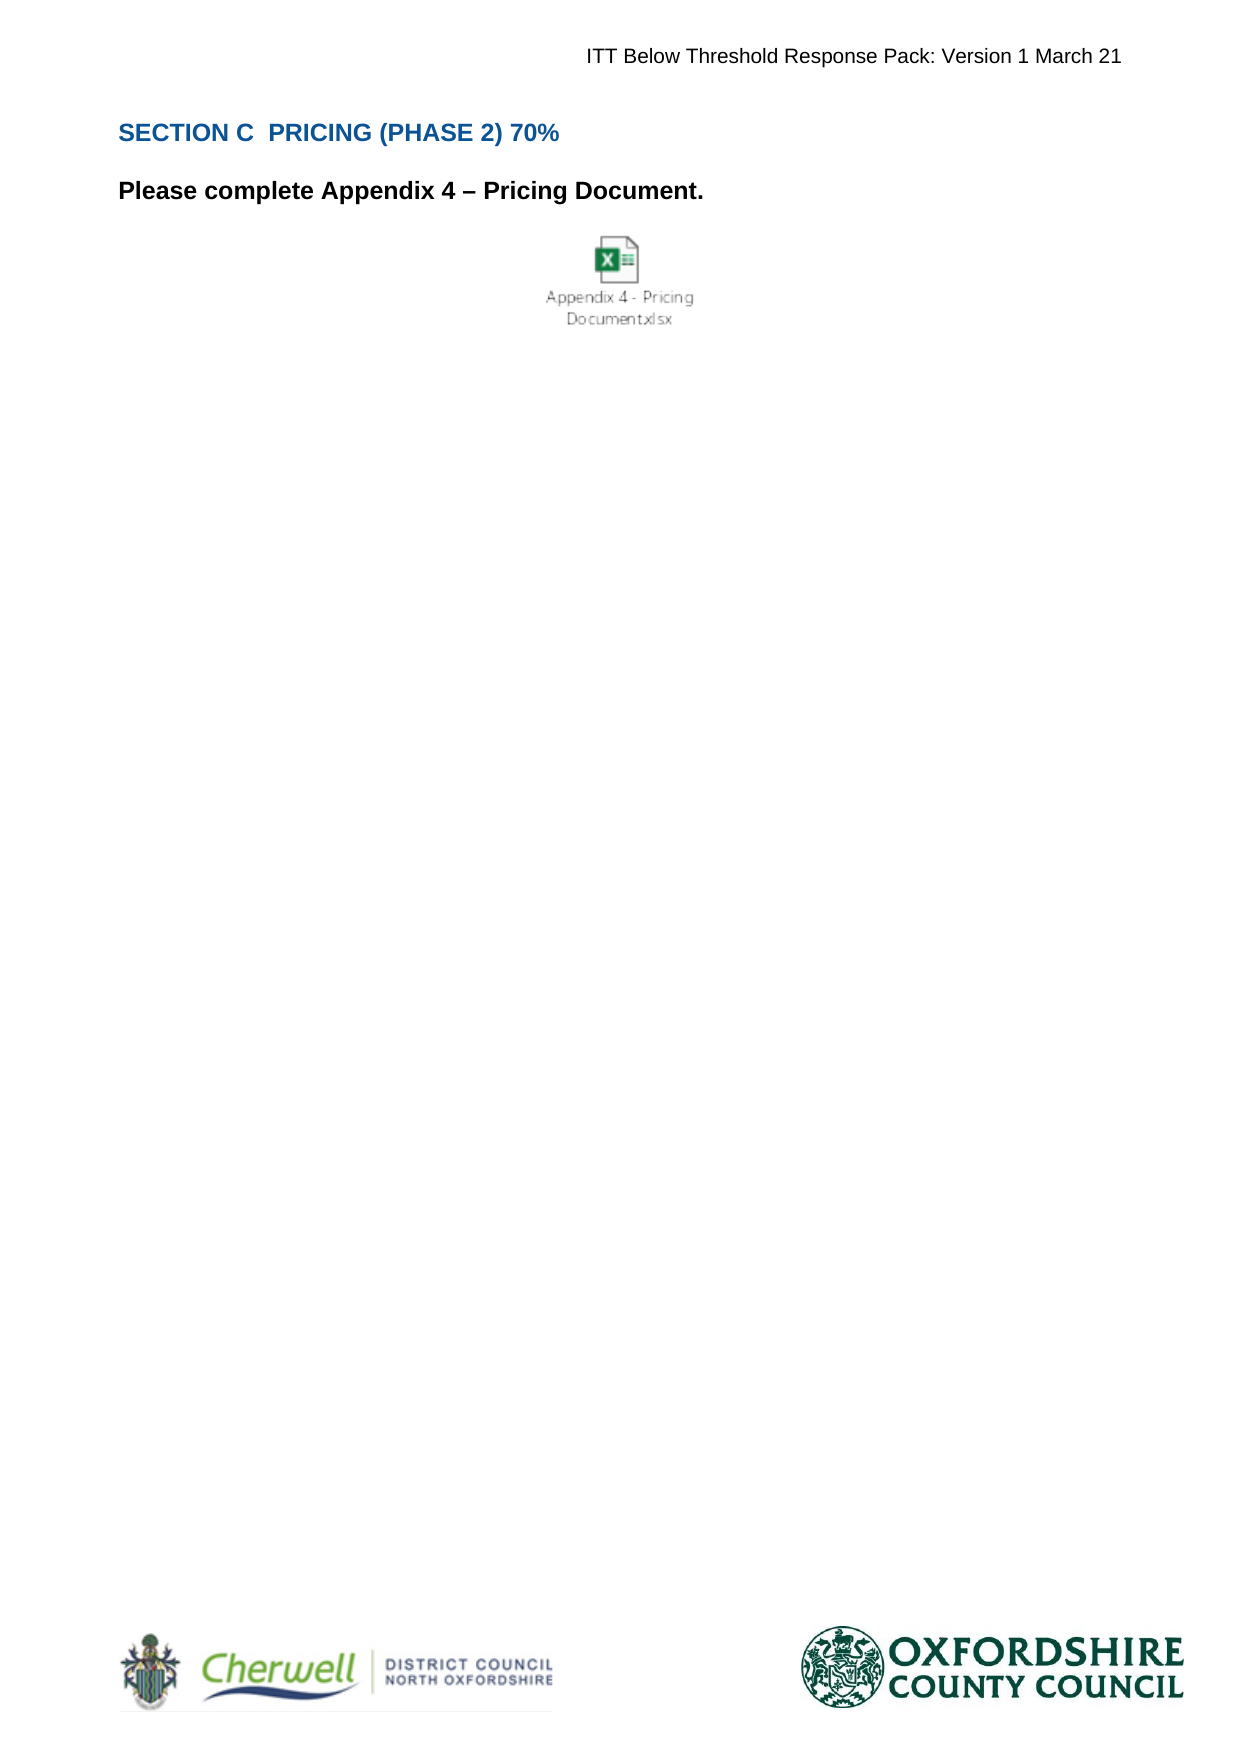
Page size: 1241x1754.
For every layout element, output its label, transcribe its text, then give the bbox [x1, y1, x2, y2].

list SECTION C PRICING (PHASE 2) 70% [118, 118, 1122, 147]
text Please complete Appendix 4 – Pricing Document. [118, 176, 1122, 204]
picture [801, 1626, 1184, 1708]
picture [118, 1632, 553, 1710]
